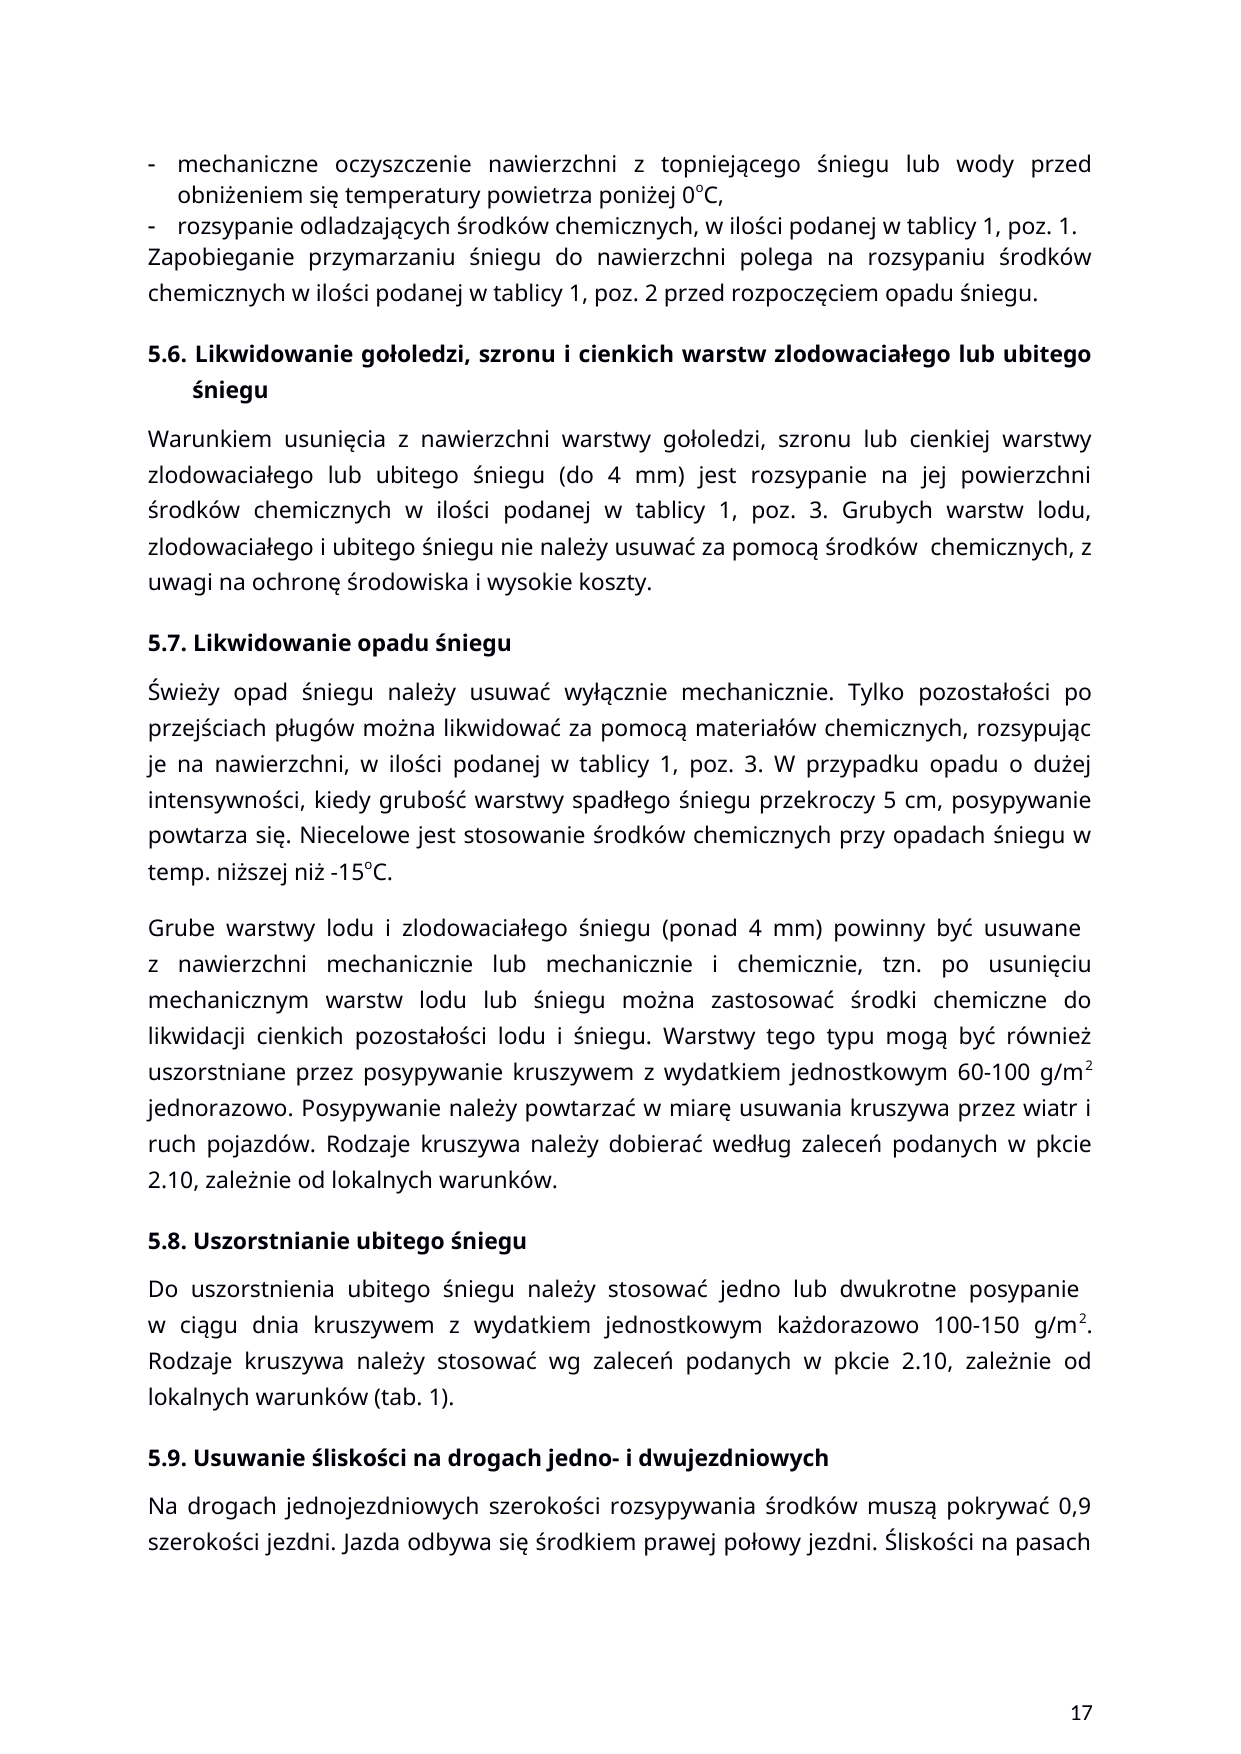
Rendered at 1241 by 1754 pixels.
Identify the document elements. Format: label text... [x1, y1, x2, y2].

subtitle 5.7. Likwidowanie opadu śniegu [148, 627, 1093, 658]
subtitle 5.9. Usuwanie śliskości na drogach jedno- i dwujezdniowych [148, 1442, 1093, 1473]
text Zapobieganie przymarzaniu śniegu do nawierzchni polega na rozsypaniu środków chemicznych w ilości podanej w tablicy 1, poz. 2 przed rozpoczęciem opadu śniegu. [148, 241, 1093, 308]
list mechaniczne oczyszczenie nawierzchni z topniejącego śniegu lub wody przed obniżeniem się temperatury powietrza poniżej 0oC, [148, 148, 1093, 210]
subtitle 5.8. Uszorstnianie ubitego śniegu [148, 1225, 1093, 1256]
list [148, 1490, 1093, 1557]
list Świeży opad śniegu należy usuwać wyłącznie mechanicznie. Tylko pozostałości po przejściach pługów można likwidować za pomocą materiałów chemicznych, rozsypując je na nawierzchni, w ilości podanej w tablicy 1, poz. 3. W przypadku opadu o dużej intensywności, kiedy grubość warstwy spadłego śniegu przekroczy 5 cm, posypywanie powtarza się. Niecelowe jest stosowanie środków chemicznych przy opadach śniegu w temp. niższej niż -15oC. [148, 676, 1093, 887]
list Do uszorstnienia ubitego śniegu należy stosować jedno lub dwukrotne posypanie w ciągu dnia kruszywem z wydatkiem jednostkowym każdorazowo 100-150 g/m2. Rodzaje kruszywa należy stosować wg zaleceń podanych w pkcie 2.10, zależnie od lokalnych warunków (tab. 1). [148, 1273, 1093, 1412]
list Warunkiem usunięcia z nawierzchni warstwy gołoledzi, szronu lub cienkiej warstwy zlodowaciałego lub ubitego śniegu (do 4 mm) jest rozsypanie na jej powierzchni środków chemicznych w ilości podanej w tablicy 1, poz. 3. Grubych warstw lodu, zlodowaciałego i ubitego śniegu nie należy usuwać za pomocą środków chemicznych, z uwagi na ochronę środowiska i wysokie koszty. [148, 423, 1093, 598]
subtitle 5.6. Likwidowanie gołoledzi, szronu i cienkich warstw zlodowaciałego lub ubitego śniegu [148, 338, 1093, 405]
list rozsypanie odladzających środków chemicznych, w ilości podanej w tablicy 1, poz. 1. [148, 210, 1093, 241]
list Grube warstwy lodu i zlodowaciałego śniegu (ponad 4 mm) powinny być usuwane z nawierzchni mechanicznie lub mechanicznie i chemicznie, tzn. po usunięciu mechanicznym warstw lodu lub śniegu można zastosować środki chemiczne do likwidacji cienkich pozostałości lodu i śniegu. Warstwy tego typu mogą być również uszorstniane przez posypywanie kruszywem z wydatkiem jednostkowym 60-100 g/m2 jednorazowo. Posypywanie należy powtarzać w miarę usuwania kruszywa przez wiatr i ruch pojazdów. Rodzaje kruszywa należy dobierać według zaleceń podanych w pkcie 2.10, zależnie od lokalnych warunków. [148, 912, 1093, 1195]
